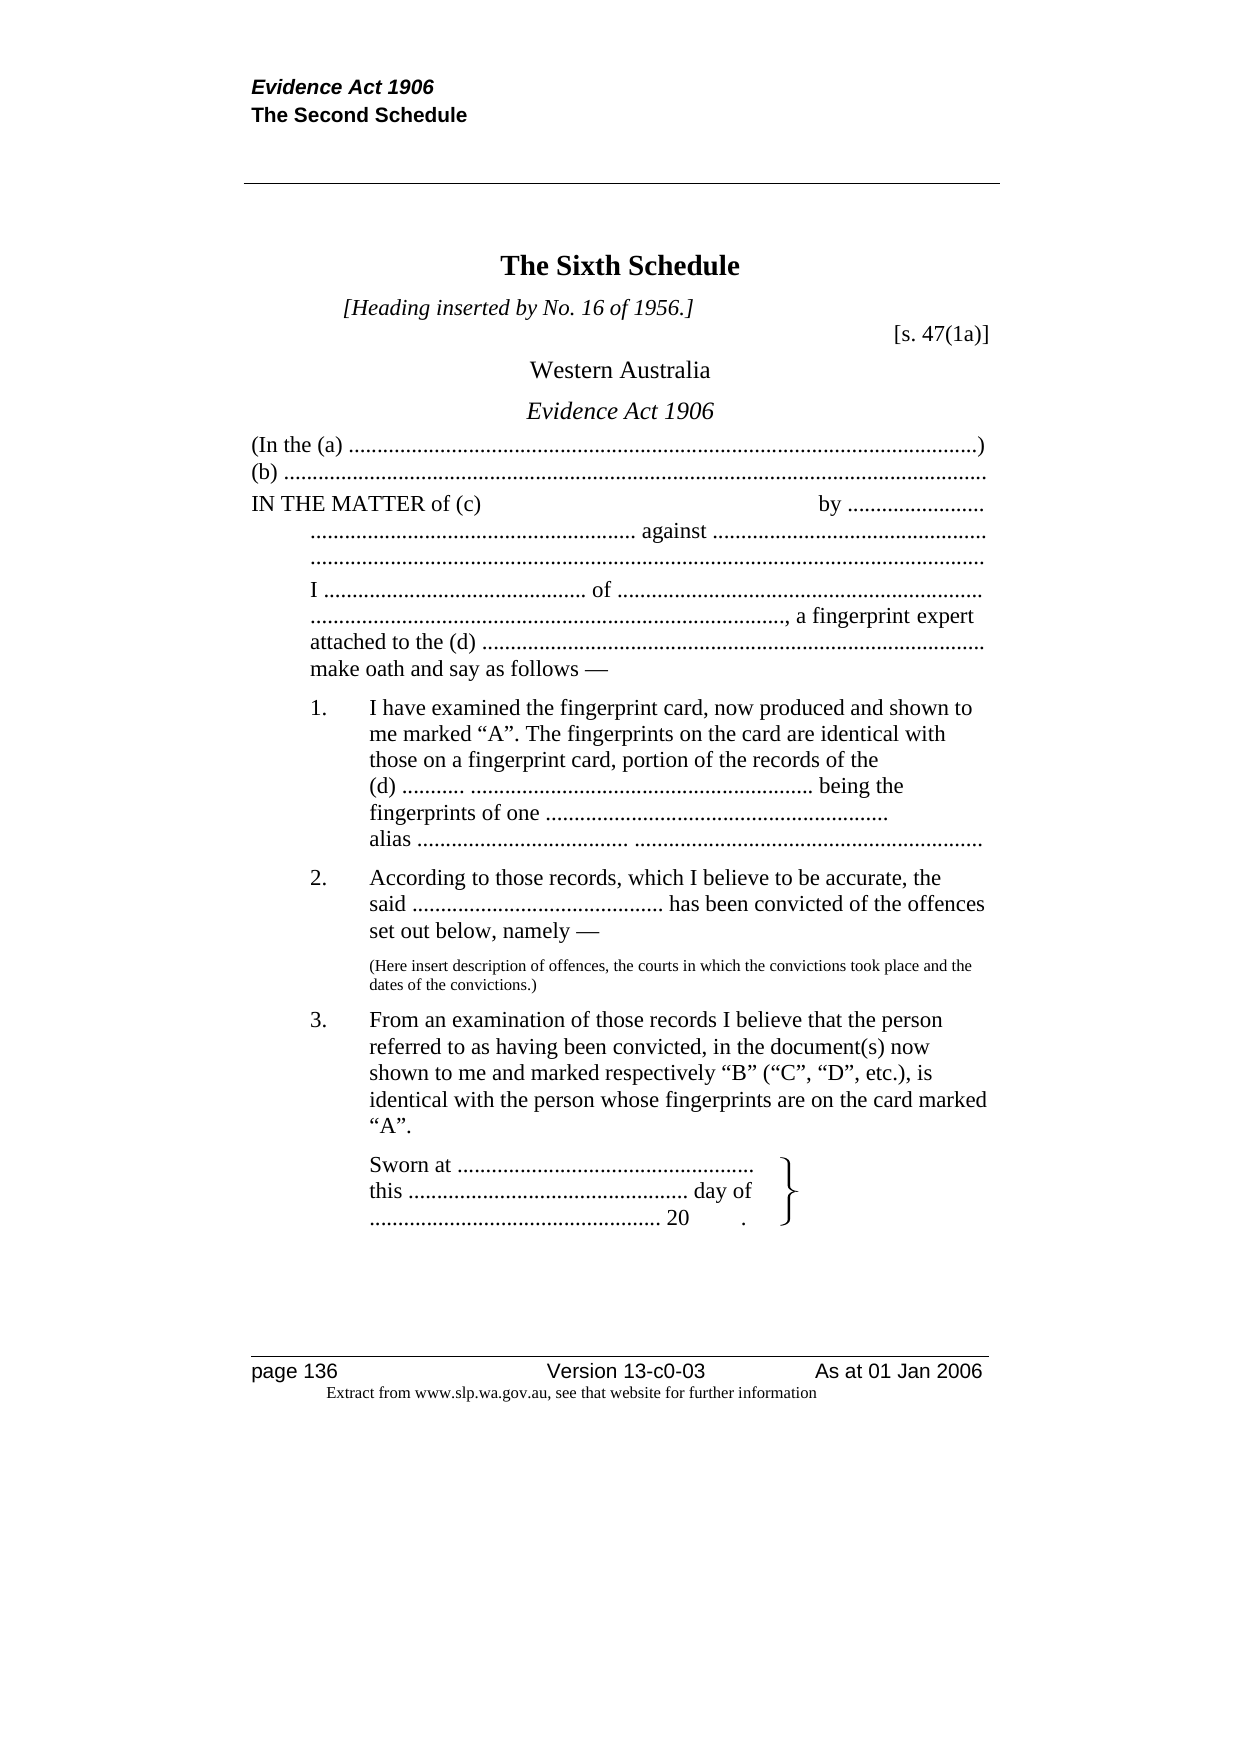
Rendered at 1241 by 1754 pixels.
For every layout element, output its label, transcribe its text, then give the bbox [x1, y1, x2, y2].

subtitle The Sixth Schedule [251, 248, 989, 282]
text 3. From an examination of those records I believe that the person referred to as having been convicted, in the document(s) now shown to me and marked respectively “B” (“C”, “D”, etc.), is identical with the person whose fingerprints are on the card marked “A”. [310, 1007, 989, 1138]
table_header [768, 1151, 812, 1230]
text (Here insert description of offences, the courts in which the convictions took place and the dates of the convictions.) [310, 956, 989, 994]
subtitle Western Australia [251, 355, 989, 384]
text (b) ........................................................................................................................... [251, 458, 989, 484]
table_header Sworn at .................................................... this ................................................. day of ................................................... 20 . [310, 1151, 768, 1230]
text make oath and say as follows — [310, 655, 989, 681]
text ..................................................................................., a fingerprint expert attached to the (d) ........................................................................................ [310, 602, 989, 655]
text IN THE MATTER of (c) by ........................ [251, 490, 989, 517]
text ...................................................................................................................... [310, 543, 989, 569]
text I .............................................. of ................................................................ [310, 576, 989, 602]
text ......................................................... against ................................................ [310, 517, 989, 543]
text 2. According to those records, which I believe to be accurate, the said ............................................ has been convicted of the offences set out below, namely — [310, 864, 989, 943]
text (In the (a) ..............................................................................................................) [251, 431, 989, 458]
text [s. 47(1a)] [251, 320, 989, 347]
subtitle Evidence Act 1906 [251, 396, 989, 425]
text 1. I have examined the fingerprint card, now produced and shown to me marked “A”. The fingerprints on the card are identical with those on a fingerprint card, portion of the records of the (d) ........... ............................................................ being the fingerprints of one ............................................................ alias ..................................... ............................................................. [310, 693, 989, 852]
subtitle [Heading inserted by No. 16 of 1956.] [251, 294, 989, 320]
